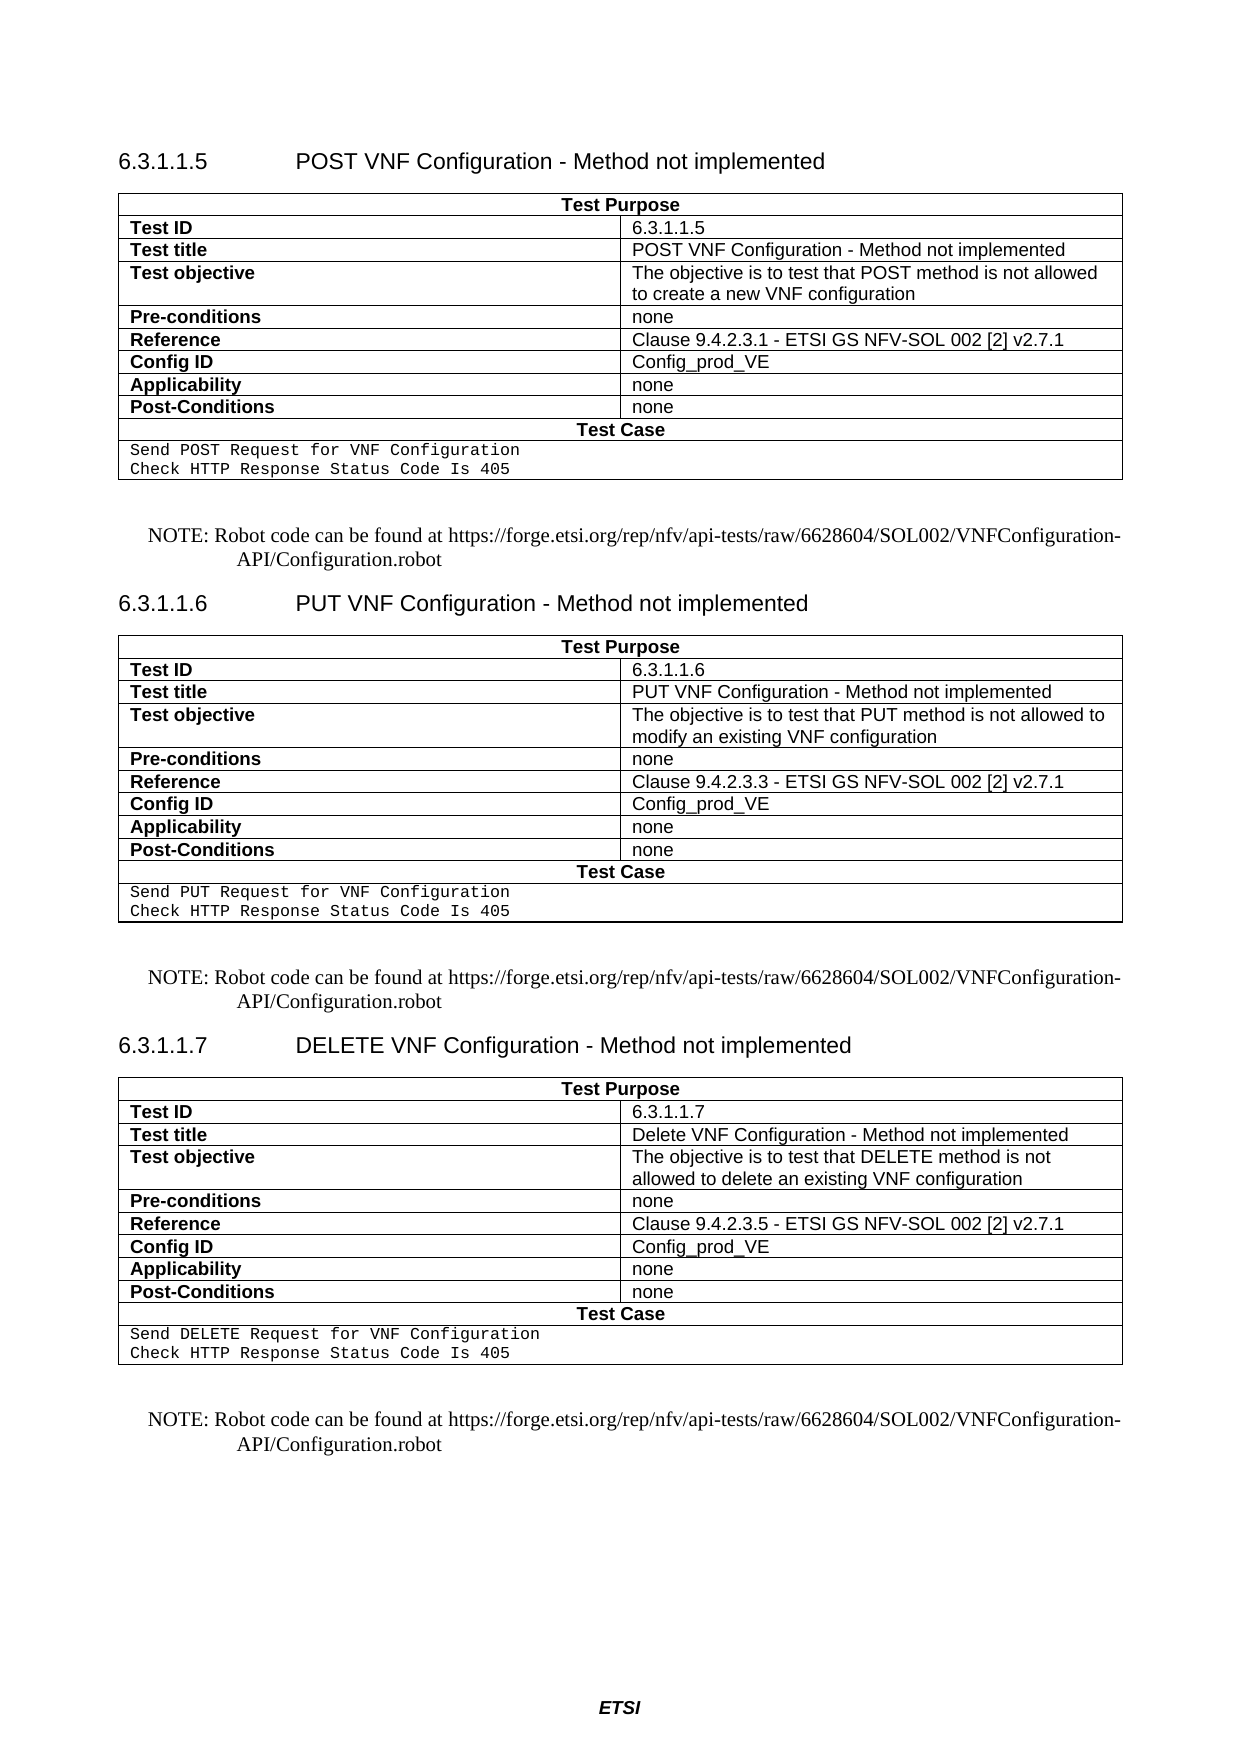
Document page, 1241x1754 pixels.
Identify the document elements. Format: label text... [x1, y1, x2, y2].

table_cell Test ID [119, 1101, 620, 1122]
table_header Test Purpose [119, 636, 1122, 658]
table_cell Pre-conditions [119, 306, 620, 327]
table_cell PUT VNF Configuration - Method not implemented [621, 681, 1122, 703]
table_header Test Purpose [119, 1078, 1122, 1100]
table_cell The objective is to test that POST method is not allowed to create a new VNF configuration [621, 262, 1122, 305]
table_cell Clause 9.4.2.3.5 - ETSI GS NFV-SOL 002 [2] v2.7.1 [621, 1213, 1122, 1234]
table_cell 6.3.1.1.6 [621, 659, 1122, 680]
table_cell Post-Conditions [119, 396, 620, 418]
table_cell Config_prod_VE [621, 351, 1122, 373]
table_cell Reference [119, 771, 620, 792]
table_cell Pre-conditions [119, 748, 620, 769]
table_cell Test title [119, 239, 620, 261]
table_cell Send DELETE Request for VNF Configuration Check HTTP Response Status Code Is 405 [119, 1326, 1122, 1363]
table_cell Send POST Request for VNF Configuration Check HTTP Response Status Code Is 405 [119, 441, 1122, 479]
table_cell Send PUT Request for VNF Configuration Check HTTP Response Status Code Is 405 [119, 884, 1122, 921]
table_cell Test Case [119, 861, 1122, 883]
table_cell Test ID [119, 659, 620, 680]
table_cell The objective is to test that PUT method is not allowed to modify an existing VNF configuration [621, 704, 1122, 747]
table_cell Config_prod_VE [621, 1235, 1122, 1257]
table_cell Reference [119, 329, 620, 350]
table_cell none [621, 816, 1122, 837]
table_cell Test objective [119, 262, 620, 305]
table_cell Test objective [119, 704, 620, 747]
table_cell Pre-conditions [119, 1190, 620, 1212]
table_cell Applicability [119, 816, 620, 837]
table_cell none [621, 374, 1122, 395]
table_cell none [621, 1281, 1122, 1302]
table_cell none [621, 396, 1122, 418]
table_cell Applicability [119, 374, 620, 395]
table_cell POST VNF Configuration - Method not implemented [621, 239, 1122, 261]
table_cell Post-Conditions [119, 839, 620, 860]
table_cell Post-Conditions [119, 1281, 620, 1302]
subtitle 6.3.1.1.7 DELETE VNF Configuration - Method not implemented [118, 1032, 1122, 1058]
table_cell 6.3.1.1.5 [621, 216, 1122, 238]
text NOTE: Robot code can be found at https://forge.etsi.org/rep/nfv/api-tests/raw/6628604/SOL002/VNFConfiguration-API/Configuration.robot [148, 965, 1122, 1013]
subtitle 6.3.1.1.5 POST VNF Configuration - Method not implemented [118, 148, 1122, 174]
subtitle 6.3.1.1.6 PUT VNF Configuration - Method not implemented [118, 590, 1122, 616]
table_cell Clause 9.4.2.3.3 - ETSI GS NFV-SOL 002 [2] v2.7.1 [621, 771, 1122, 792]
table_cell Test objective [119, 1146, 620, 1189]
table_cell Config ID [119, 351, 620, 373]
table_cell Config_prod_VE [621, 793, 1122, 815]
table_cell none [621, 306, 1122, 327]
table_cell 6.3.1.1.7 [621, 1101, 1122, 1122]
text NOTE: Robot code can be found at https://forge.etsi.org/rep/nfv/api-tests/raw/6628604/SOL002/VNFConfiguration-API/Configuration.robot [148, 1407, 1122, 1456]
table_cell The objective is to test that DELETE method is not allowed to delete an existing VNF configuration [621, 1146, 1122, 1189]
table_cell none [621, 1190, 1122, 1212]
table_cell Reference [119, 1213, 620, 1234]
table_cell Clause 9.4.2.3.1 - ETSI GS NFV-SOL 002 [2] v2.7.1 [621, 329, 1122, 350]
table_cell none [621, 839, 1122, 860]
table_cell Applicability [119, 1258, 620, 1279]
table_cell Config ID [119, 793, 620, 815]
table_cell Test title [119, 681, 620, 703]
table_header Test Purpose [119, 194, 1122, 215]
table_cell Test Case [119, 1303, 1122, 1325]
table_cell Config ID [119, 1235, 620, 1257]
table_cell Test Case [119, 419, 1122, 440]
table_cell Test ID [119, 216, 620, 238]
table_cell none [621, 748, 1122, 769]
table_cell Delete VNF Configuration - Method not implemented [621, 1124, 1122, 1145]
text NOTE: Robot code can be found at https://forge.etsi.org/rep/nfv/api-tests/raw/6628604/SOL002/VNFConfiguration-API/Configuration.robot [148, 523, 1122, 571]
table_cell none [621, 1258, 1122, 1279]
table_cell Test title [119, 1124, 620, 1145]
